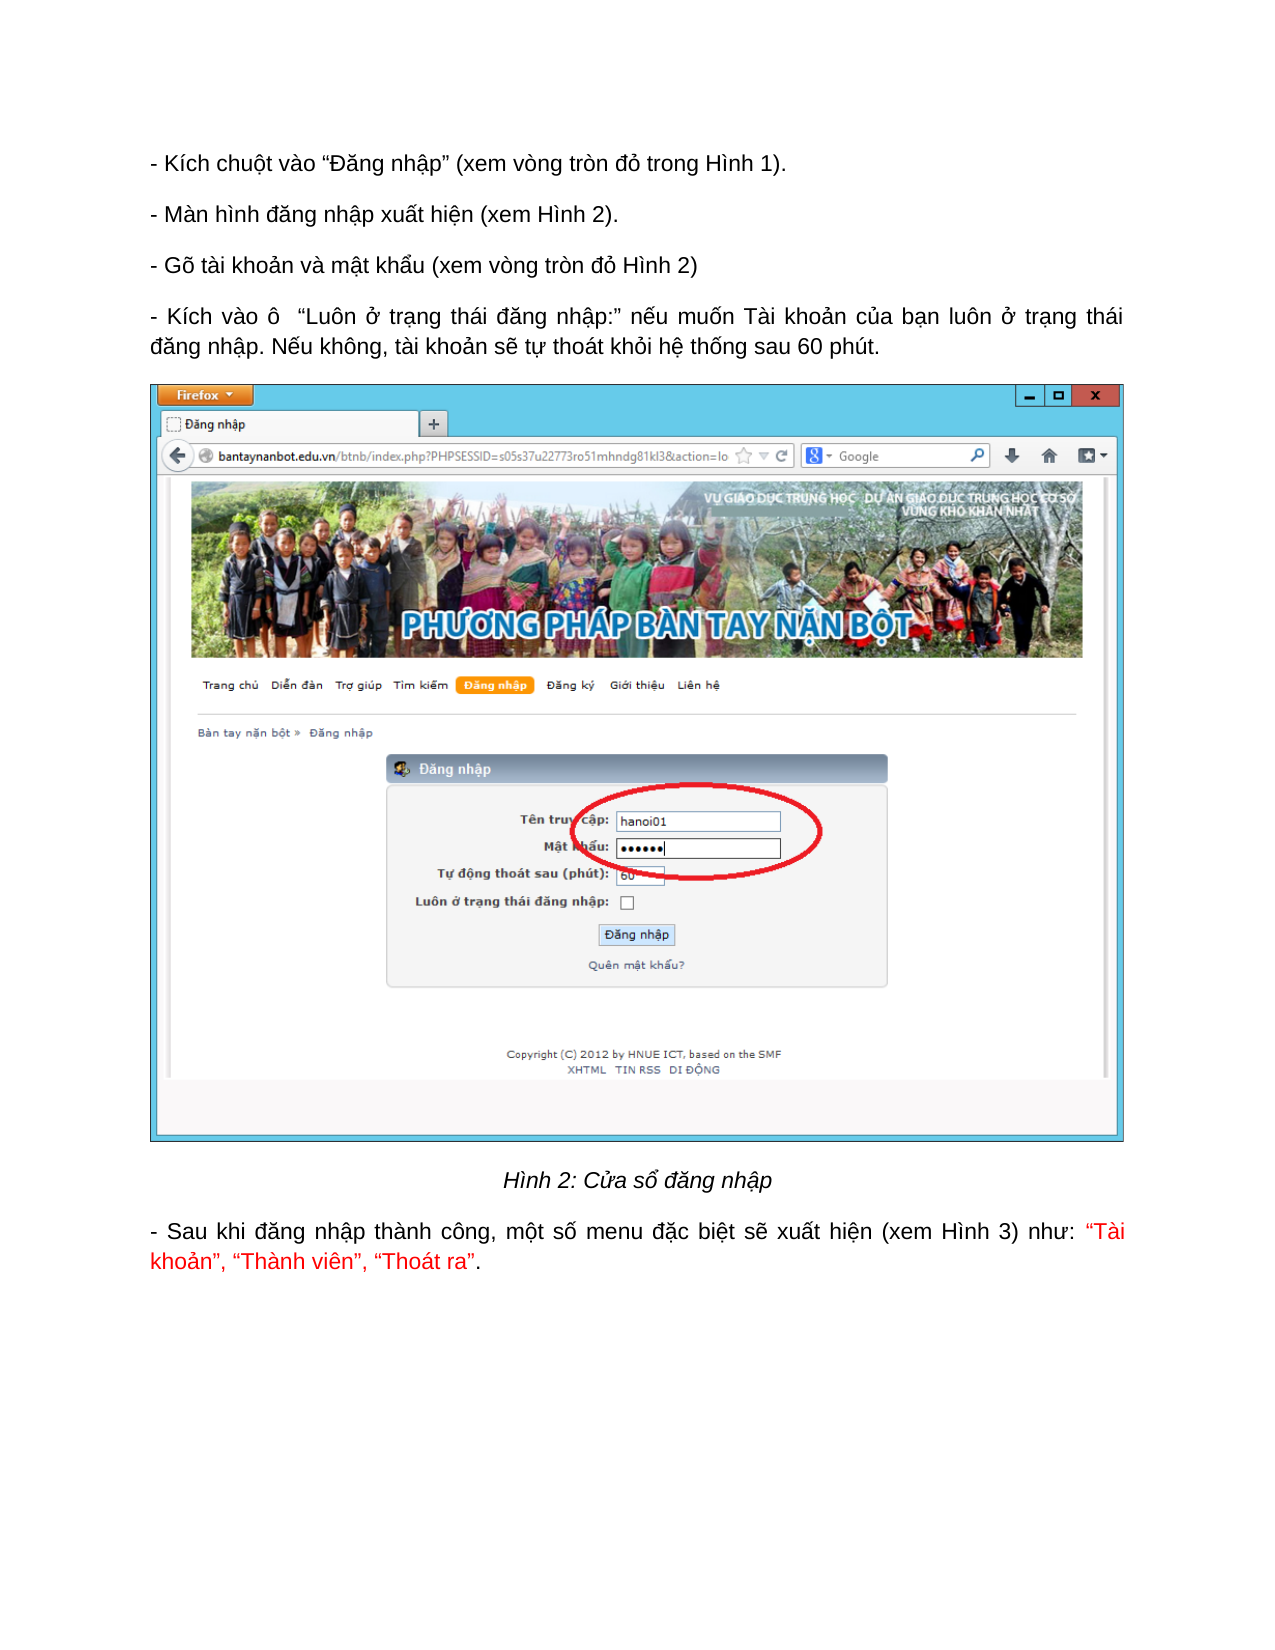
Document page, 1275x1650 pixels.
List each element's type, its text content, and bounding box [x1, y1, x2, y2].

text Hình 2: Cửa sổ đăng nhập [150, 1167, 1125, 1193]
text - Màn hình đăng nhập xuất hiện (xem Hình 2). [150, 201, 1125, 227]
picture [150, 384, 1124, 1142]
text - Gõ tài khoản và mật khẩu (xem vòng tròn đỏ Hình 2) [150, 252, 1125, 278]
text - Kích vào ô “Luôn ở trạng thái đăng nhập:” nếu muốn Tài khoản của bạn luôn ở trạng thái đăng nhập. Nếu không, tài khoản sẽ tự thoát khỏi hệ thống sau 60 phút. [150, 303, 1125, 360]
text - Kích chuột vào “Đăng nhập” (xem vòng tròn đỏ trong Hình 1). [150, 150, 1125, 176]
text - Sau khi đăng nhập thành công, một số menu đặc biệt sẽ xuất hiện (xem Hình 3) như: “Tài khoản”, “Thành viên”, “Thoát ra”. [150, 1218, 1125, 1274]
